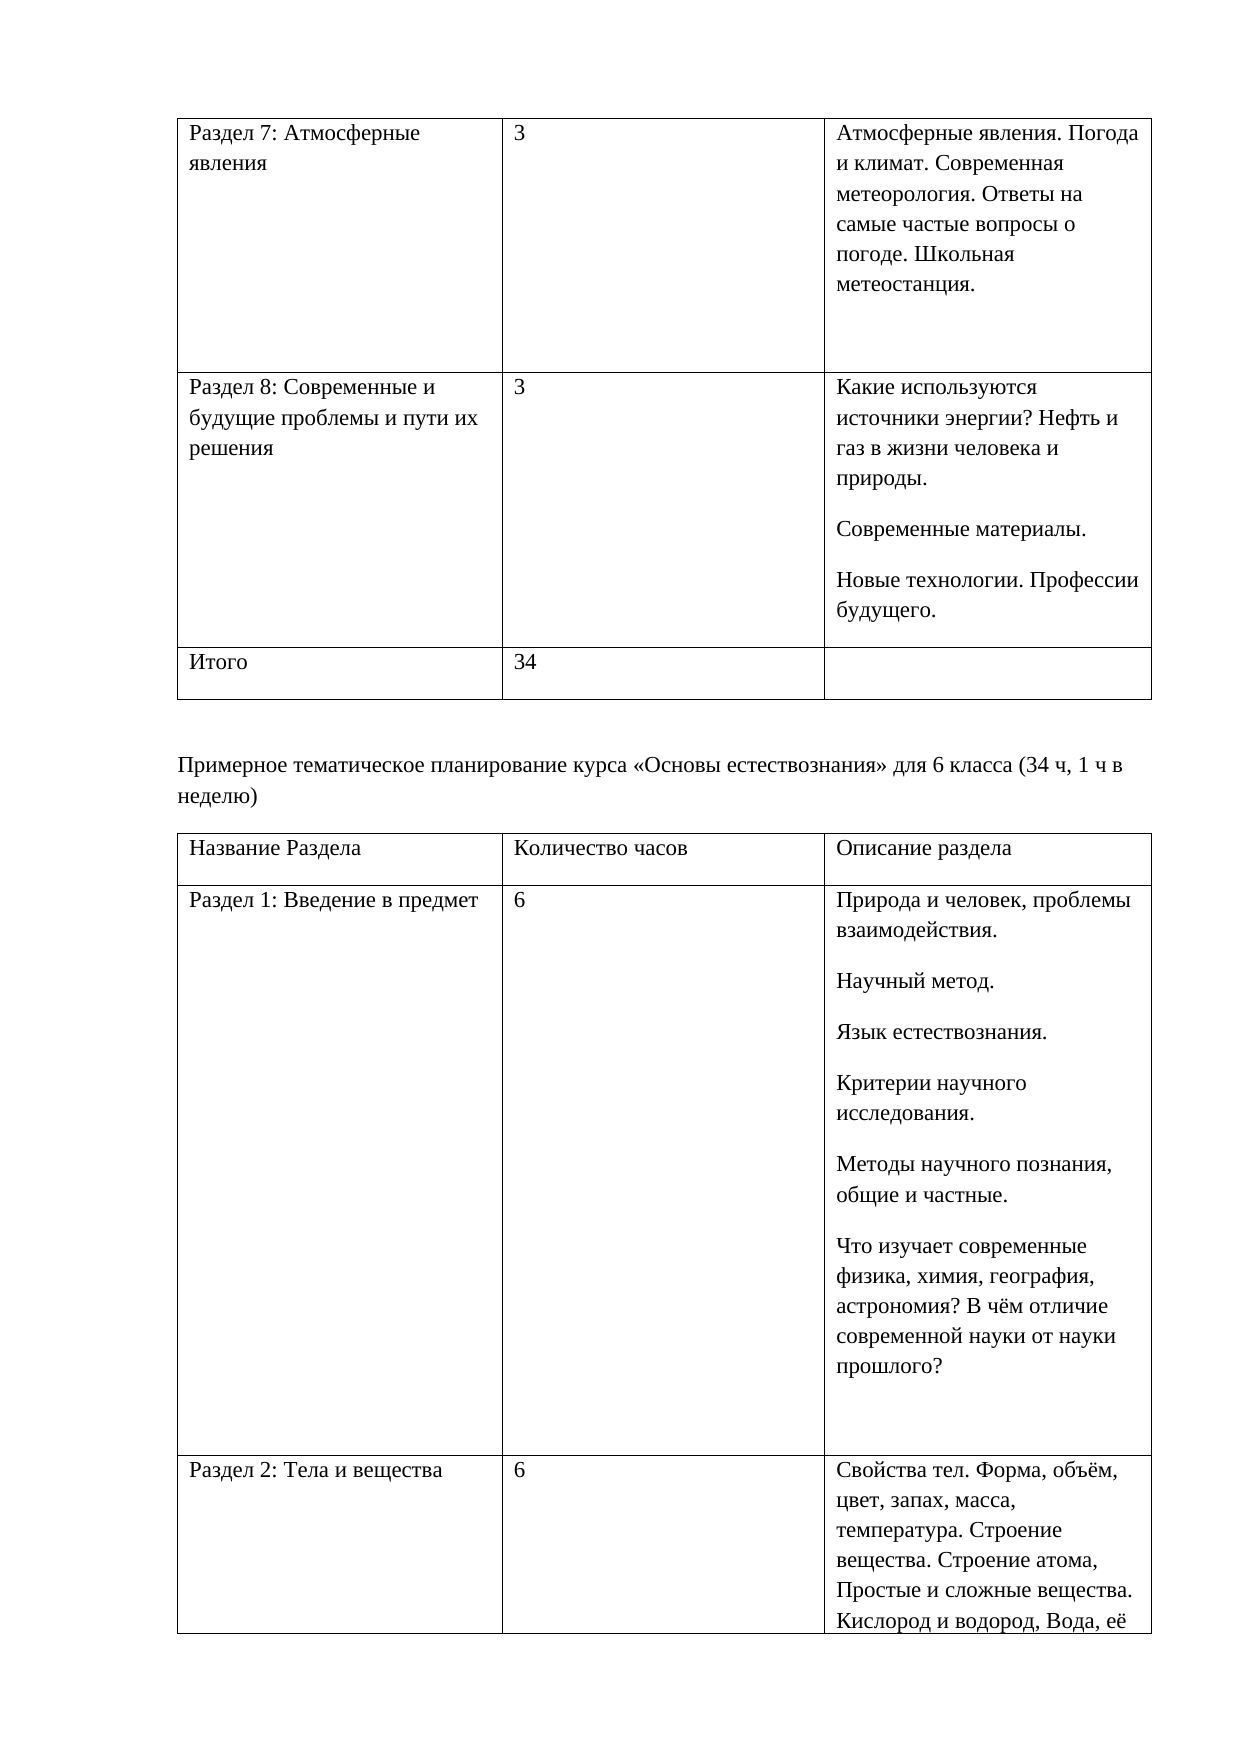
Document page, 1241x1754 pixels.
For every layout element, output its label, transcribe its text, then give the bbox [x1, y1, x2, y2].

table_cell Итого [178, 648, 502, 699]
table_cell Природа и человек, проблемы взаимодействия. Научный метод. Язык естествознания. Критерии научного исследования. Методы научного познания, общие и частные. Что изучает современные физика, химия, география, астрономия? В чём отличие современной науки от науки прошлого? [825, 886, 1151, 1454]
text Примерное тематическое планирование курса «Основы естествознания» для 6 класса (34 ч, 1 ч в неделю) [177, 751, 1152, 808]
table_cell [178, 1456, 502, 1633]
table_cell 34 [503, 648, 824, 699]
table_cell 3 [503, 373, 824, 647]
table_header Название Раздела [178, 834, 502, 885]
table_cell 3 [503, 119, 824, 372]
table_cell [825, 1456, 1151, 1633]
table_cell Какие используются источники энергии? Нефть и газ в жизни человека и природы. Современные материалы. Новые технологии. Профессии будущего. [825, 373, 1151, 647]
table_header Описание раздела [825, 834, 1151, 885]
table_cell Атмосферные явления. Погода и климат. Современная метеорология. Ответы на самые частые вопросы о погоде. Школьная метеостанция. [825, 119, 1151, 372]
table_cell Раздел 7: Атмосферные явления [178, 119, 502, 372]
table_cell 6 [503, 1456, 824, 1633]
table_cell [825, 648, 1151, 699]
table_cell Раздел 1: Введение в предмет [178, 886, 502, 1454]
table_cell Раздел 8: Современные и будущие проблемы и пути их решения [178, 373, 502, 647]
table_cell 6 [503, 886, 824, 1454]
table_header Количество часов [503, 834, 824, 885]
